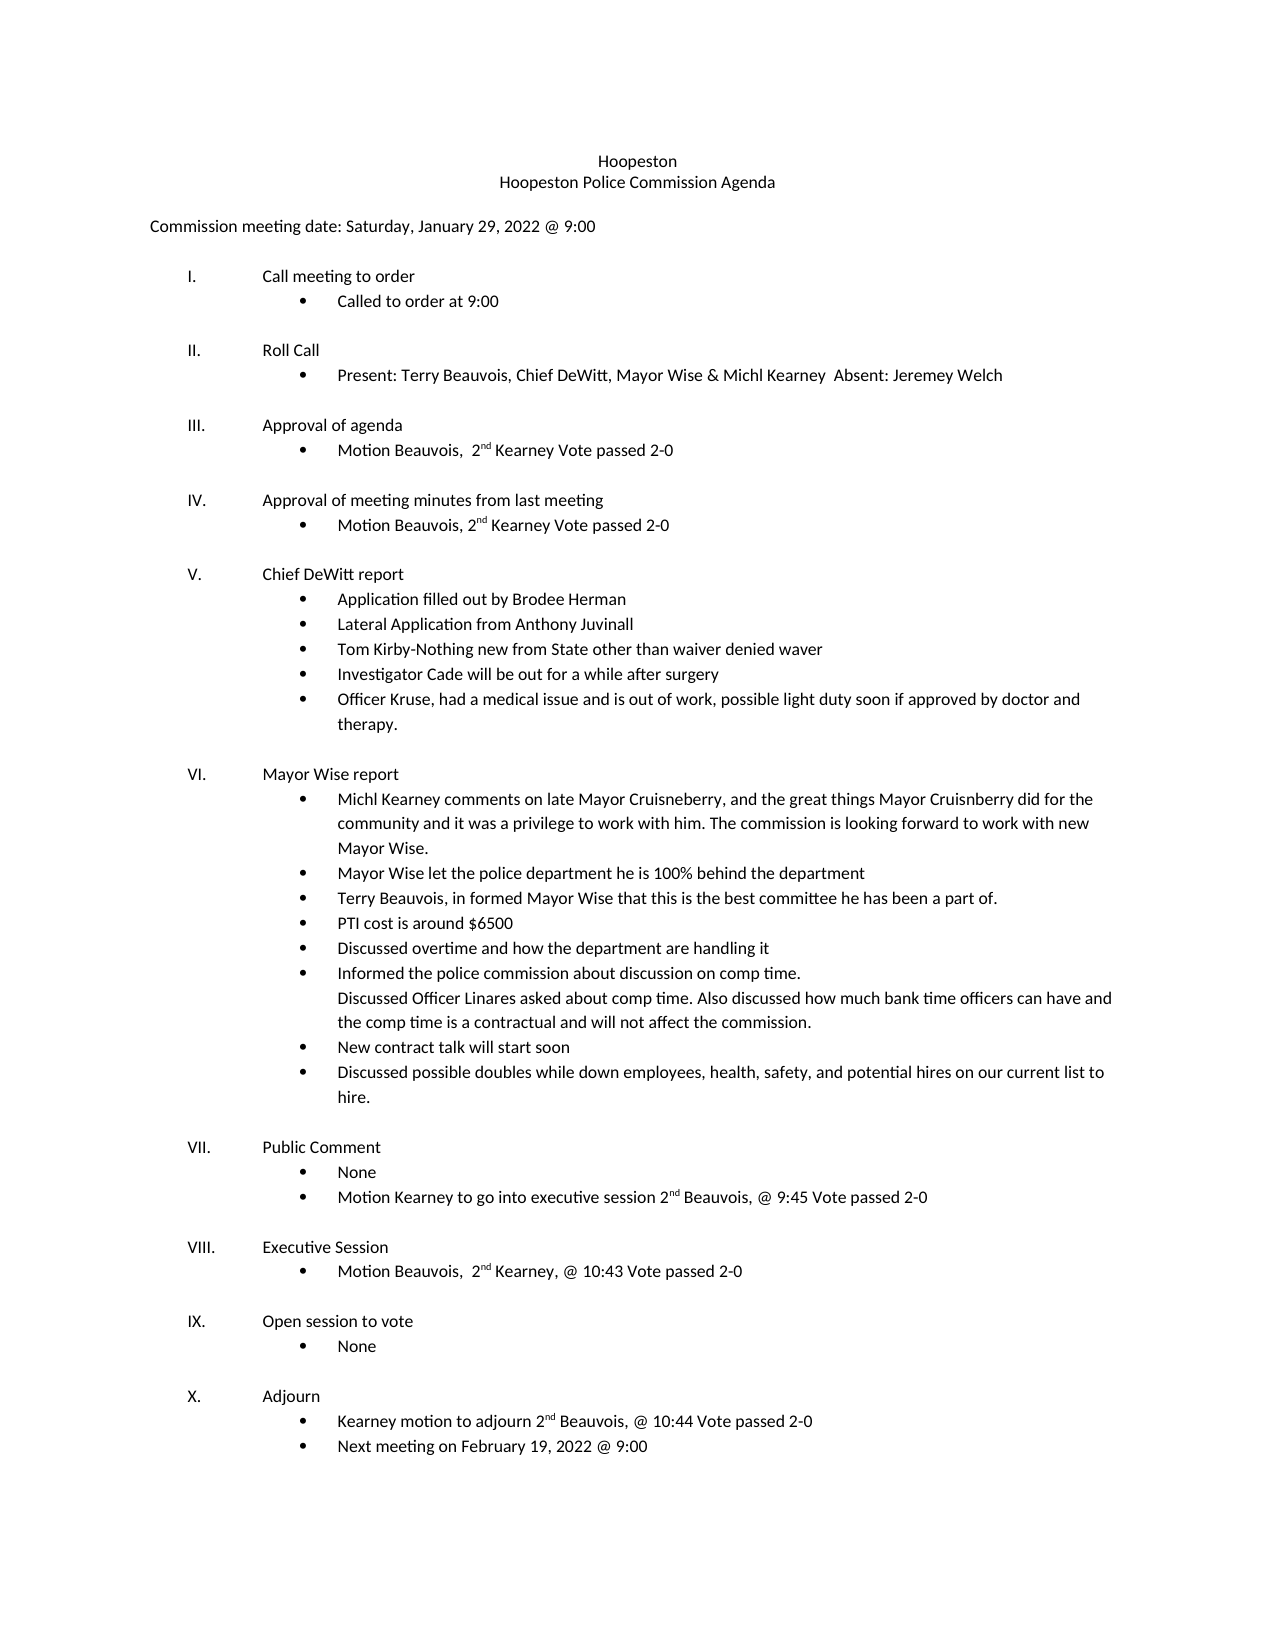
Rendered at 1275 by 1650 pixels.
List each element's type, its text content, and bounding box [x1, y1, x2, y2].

list Officer Kruse, had a medical issue and is out of work, possible light duty soon if approved by doctor and therapy. [300, 688, 1125, 734]
text Hoopeston Police Commission Agenda [150, 172, 1125, 193]
list Informed the police commission about discussion on comp time. [300, 962, 1125, 983]
list Mayor Wise report [187, 763, 1125, 784]
list Next meeting on February 19, 2022 @ 9:00 [300, 1435, 1125, 1457]
list Mayor Wise let the police department he is 100% behind the department [300, 862, 1125, 884]
list Motion Beauvois, 2nd Kearney, @ 10:43 Vote passed 2-0 [300, 1261, 1125, 1282]
list Adjourn [187, 1385, 1125, 1407]
list Open session to vote [187, 1310, 1125, 1332]
text Hoopeston [150, 150, 1125, 172]
list Discussed overtime and how the department are handling it [300, 937, 1125, 959]
list Lateral Application from Anthony Juvinall [300, 613, 1125, 635]
list Public Comment [187, 1136, 1125, 1158]
list Executive Session [187, 1236, 1125, 1257]
list Investigator Cade will be out for a while after surgery [300, 663, 1125, 685]
list Roll Call [187, 339, 1125, 361]
list Application filled out by Brodee Herman [300, 588, 1125, 610]
list None [300, 1335, 1125, 1357]
list Motion Beauvois, 2nd Kearney Vote passed 2-0 [300, 439, 1125, 461]
list Michl Kearney comments on late Mayor Cruisneberry, and the great things Mayor Cruisnberry did for the community and it was a privilege to work with him. The commission is looking forward to work with new Mayor Wise. [300, 788, 1125, 859]
list Chief DeWitt report [187, 563, 1125, 585]
list Discussed possible doubles while down employees, health, safety, and potential hires on our current list to hire. [300, 1061, 1125, 1108]
list Motion Kearney to go into executive session 2nd Beauvois, @ 9:45 Vote passed 2-0 [300, 1186, 1125, 1208]
list PTI cost is around $6500 [300, 912, 1125, 934]
text Discussed Officer Linares asked about comp time. Also discussed how much bank time officers can have and the comp time is a contractual and will not affect the commission. [337, 987, 1125, 1033]
list Call meeting to order [187, 265, 1125, 286]
list Approval of meeting minutes from last meeting [187, 489, 1125, 511]
list New contract talk will start soon [300, 1037, 1125, 1058]
text Commission meeting date: Saturday, January 29, 2022 @ 9:00 [150, 215, 1125, 237]
list Kearney motion to adjourn 2nd Beauvois, @ 10:44 Vote passed 2-0 [300, 1410, 1125, 1432]
list Present: Terry Beauvois, Chief DeWitt, Mayor Wise & Michl Kearney Absent: Jeremey Welch [300, 364, 1125, 386]
list None [300, 1161, 1125, 1183]
list Tom Kirby-Nothing new from State other than waiver denied waver [300, 638, 1125, 660]
list Motion Beauvois, 2nd Kearney Vote passed 2-0 [300, 514, 1125, 535]
list Approval of agenda [187, 414, 1125, 436]
list Terry Beauvois, in formed Mayor Wise that this is the best committee he has been a part of. [300, 887, 1125, 909]
list Called to order at 9:00 [300, 290, 1125, 311]
